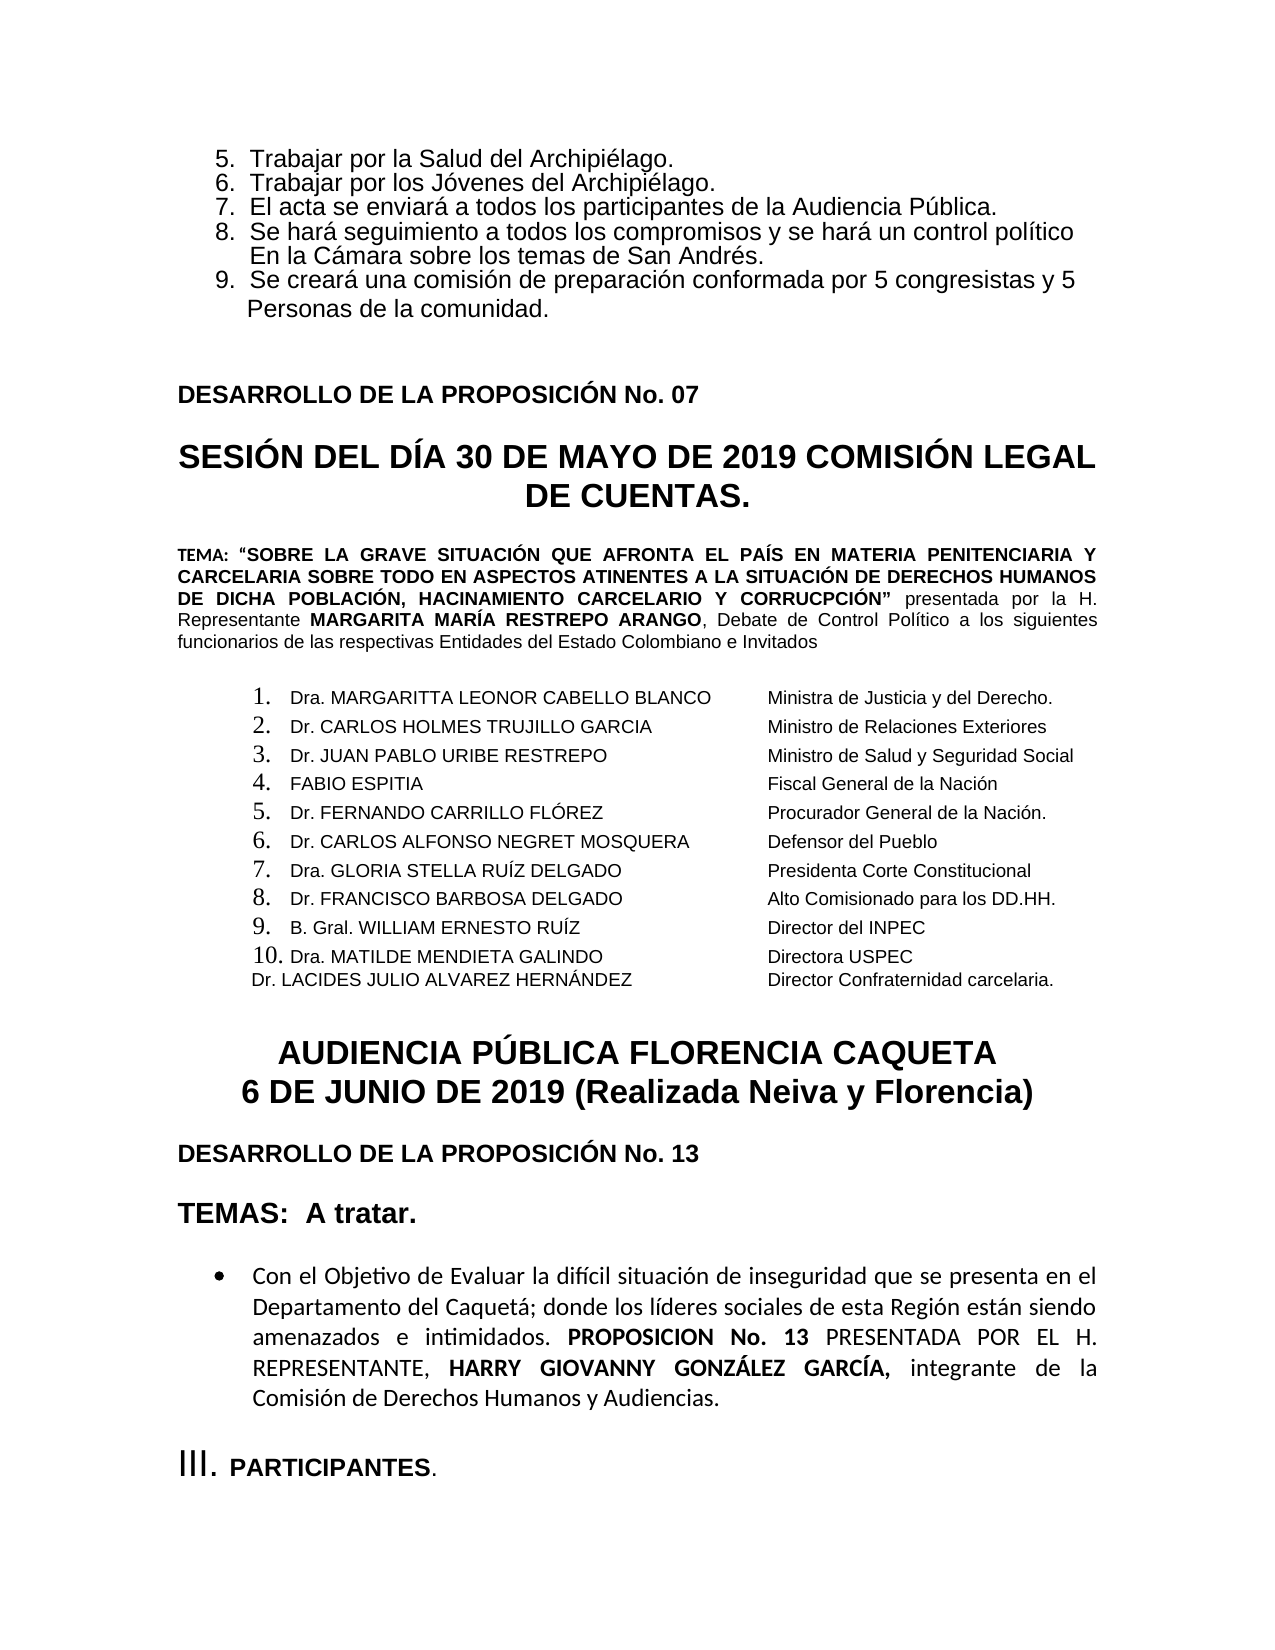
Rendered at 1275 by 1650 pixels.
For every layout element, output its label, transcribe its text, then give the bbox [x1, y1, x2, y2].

list Dr. CARLOS HOLMES TRUJILLO GARCIA Ministro de Relaciones Exteriores [252, 710, 1098, 739]
list Dra. MATILDE MENDIETA GALINDO Directora USPEC [252, 940, 1098, 969]
list B. Gral. WILLIAM ERNESTO RUÍZ Director del INPEC [252, 911, 1098, 940]
text 5. Trabajar por la Salud del Archipiélago. [215, 148, 1098, 172]
list Dr. CARLOS ALFONSO NEGRET MOSQUERA Defensor del Pueblo [252, 825, 1098, 854]
text 8. Se hará seguimiento a todos los compromisos y se hará un control político [215, 221, 1098, 245]
text DESARROLLO DE LA PROPOSICIÓN No. 13 [177, 1139, 1098, 1168]
list Dra. GLORIA STELLA RUÍZ DELGADO Presidenta Corte Constitucional [252, 854, 1098, 882]
text 7. El acta se enviará a todos los participantes de la Audiencia Pública. [215, 196, 1098, 221]
list Con el Objetivo de Evaluar la difícil situación de inseguridad que se presenta en el Departamento del Caquetá; donde los líderes sociales de esta Región están siendo amenazados e intimidados. PROPOSICION No. 13 PRESENTADA POR EL H. REPRESENTANTE, HARRY GIOVANNY GONZÁLEZ GARCÍA, integrante de la Comisión de Derechos Humanos y Audiencias. [215, 1261, 1098, 1413]
text AUDIENCIA PÚBLICA FLORENCIA CAQUETA [177, 1033, 1098, 1072]
text DESARROLLO DE LA PROPOSICIÓN No. 07 [177, 380, 1098, 409]
text TEMA: “SOBRE LA GRAVE SITUACIÓN QUE AFRONTA EL PAÍS EN MATERIA PENITENCIARIA Y CARCELARIA SOBRE TODO EN ASPECTOS ATINENTES A LA SITUACIÓN DE DERECHOS HUMANOS DE DICHA POBLACIÓN, HACINAMIENTO CARCELARIO Y CORRUCPCIÓN” presentada por la H. Representante MARGARITA MARÍA RESTREPO ARANGO, Debate de Control Político a los siguientes funcionarios de las respectivas Entidades del Estado Colombiano e Invitados [177, 543, 1098, 652]
list Dr. FRANCISCO BARBOSA DELGADO Alto Comisionado para los DD.HH. [252, 882, 1098, 911]
list Dr. JUAN PABLO URIBE RESTREPO Ministro de Salud y Seguridad Social [252, 739, 1098, 767]
text III. PARTICIPANTES. [177, 1441, 1098, 1484]
text TEMAS: A tratar. [177, 1196, 1098, 1230]
text Dr. LACIDES JULIO ALVAREZ HERNÁNDEZ Director Confraternidad carcelaria. [177, 969, 1098, 990]
text SESIÓN DEL DÍA 30 DE MAYO DE 2019 COMISIÓN LEGAL DE CUENTAS. [177, 438, 1098, 514]
text 6. Trabajar por los Jóvenes del Archipiélago. [215, 172, 1098, 196]
list FABIO ESPITIA Fiscal General de la Nación [252, 767, 1098, 796]
text Personas de la comunidad. [177, 294, 1098, 323]
text 9. Se creará una comisión de preparación conformada por 5 congresistas y 5 [215, 269, 1098, 294]
text En la Cámara sobre los temas de San Andrés. [215, 245, 1098, 269]
text 6 DE JUNIO DE 2019 (Realizada Neiva y Florencia) [177, 1072, 1098, 1110]
list Dr. FERNANDO CARRILLO FLÓREZ Procurador General de la Nación. [252, 796, 1098, 825]
list Dra. MARGARITTA LEONOR CABELLO BLANCO Ministra de Justicia y del Derecho. [252, 681, 1098, 710]
